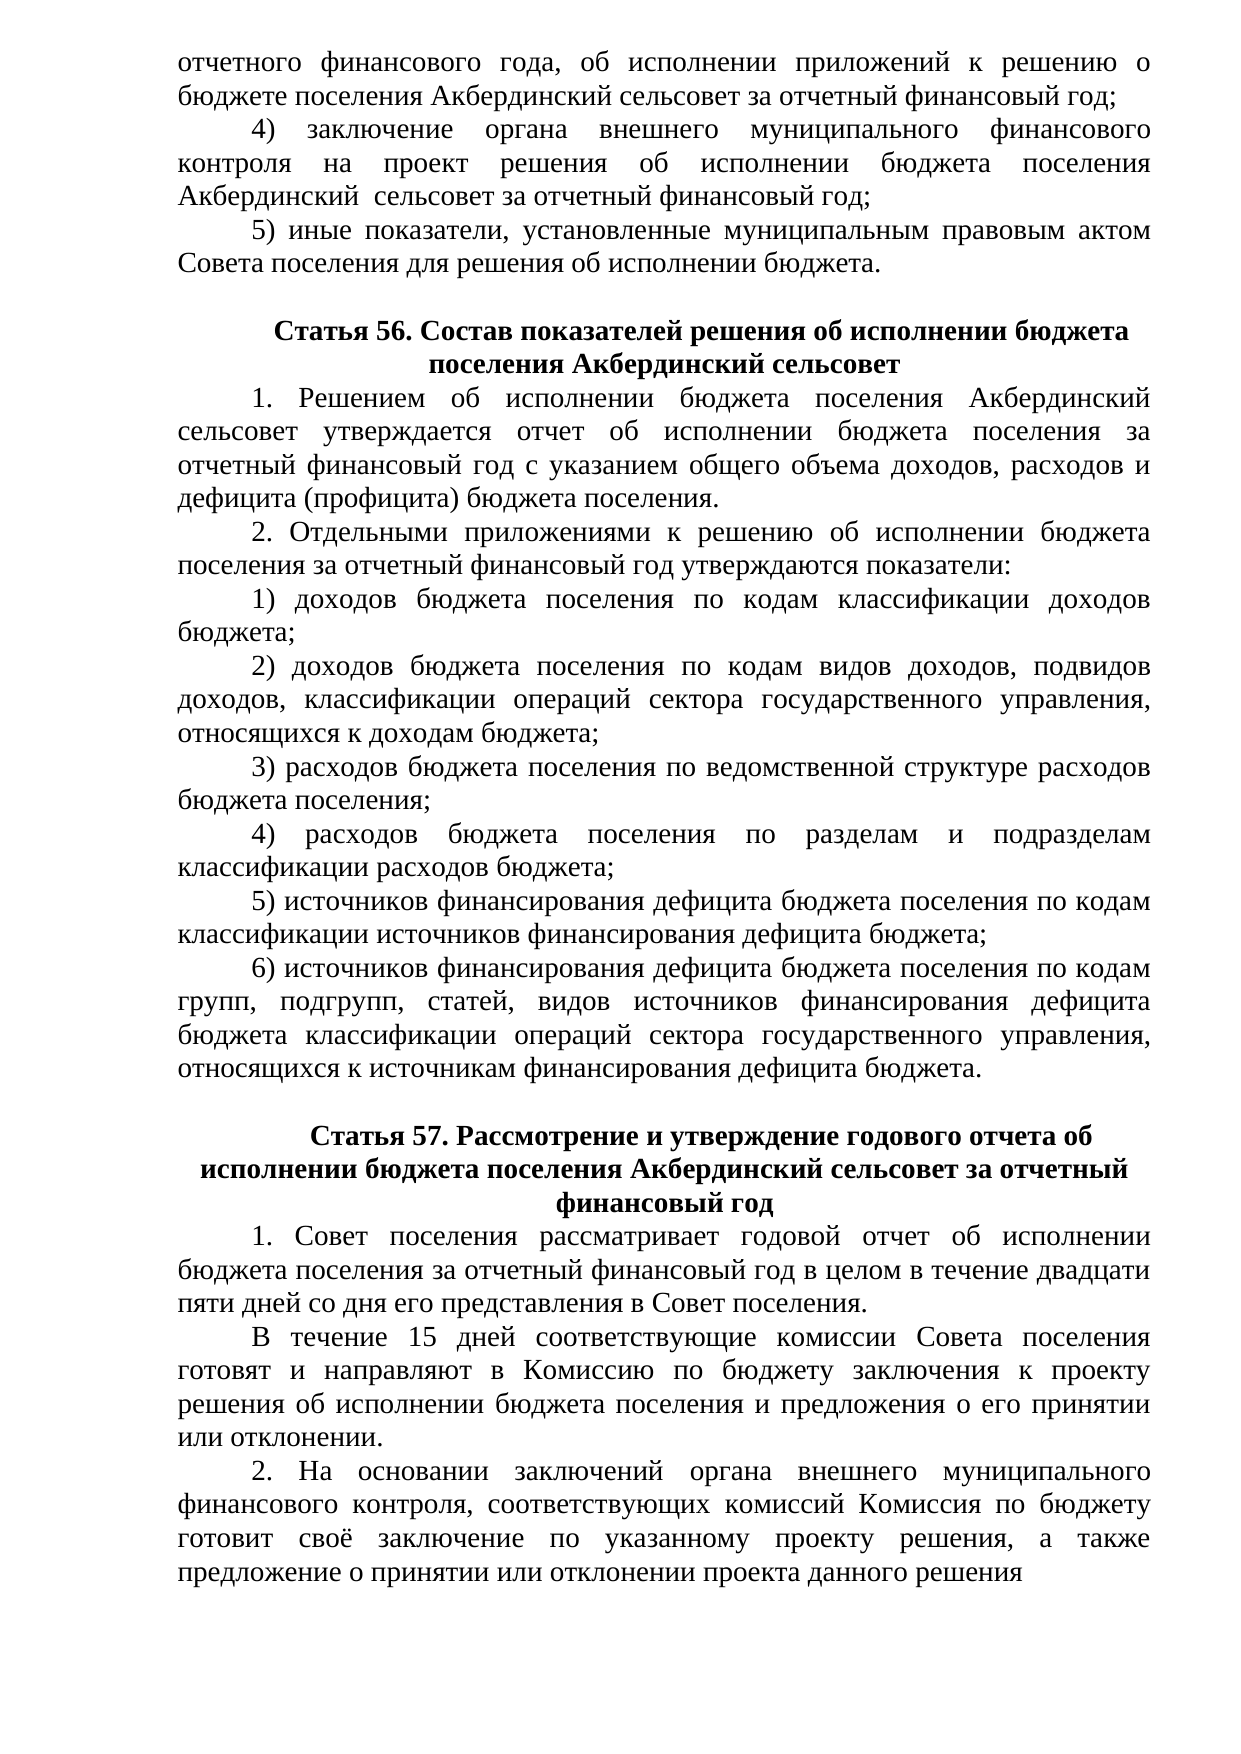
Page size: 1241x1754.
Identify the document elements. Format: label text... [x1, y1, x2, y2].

text 4) заключение органа внешнего муниципального финансового контроля на проект решения об исполнении бюджета поселения Акбердинский сельсовет за отчетный финансовый год; [177, 111, 1152, 212]
text Статья 57. Рассмотрение и утверждение годового отчета об исполнении бюджета поселения Акбердинский сельсовет за отчетный финансовый год [177, 1118, 1152, 1218]
text 2. На основании заключений органа внешнего муниципального финансового контроля, соответствующих комиссий Комиссия по бюджету готовит своё заключение по указанному проекту решения, а также предложение о принятии или отклонении проекта данного решения [177, 1453, 1152, 1587]
text 1. Решением об исполнении бюджета поселения Акбердинский сельсовет утверждается отчет об исполнении бюджета поселения за отчетный финансовый год с указанием общего объема доходов, расходов и дефицита (профицита) бюджета поселения. [177, 380, 1152, 514]
text 5) источников финансирования дефицита бюджета поселения по кодам классификации источников финансирования дефицита бюджета; [177, 883, 1152, 950]
text 6) источников финансирования дефицита бюджета поселения по кодам групп, подгрупп, статей, видов источников финансирования дефицита бюджета классификации операций сектора государственного управления, относящихся к источникам финансирования дефицита бюджета. [177, 950, 1152, 1084]
text 1) доходов бюджета поселения по кодам классификации доходов бюджета; [177, 581, 1152, 648]
text 1. Совет поселения рассматривает годовой отчет об исполнении бюджета поселения за отчетный финансовый год в целом в течение двадцати пяти дней со дня его представления в Совет поселения. [177, 1218, 1152, 1319]
text 2) доходов бюджета поселения по кодам видов доходов, подвидов доходов, классификации операций сектора государственного управления, относящихся к доходам бюджета; [177, 648, 1152, 749]
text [177, 44, 1152, 111]
text 4) расходов бюджета поселения по разделам и подразделам классификации расходов бюджета; [177, 816, 1152, 883]
text 2. Отдельными приложениями к решению об исполнении бюджета поселения за отчетный финансовый год утверждаются показатели: [177, 514, 1152, 581]
text Статья 56. Состав показателей решения об исполнении бюджета поселения Акбердинский сельсовет [177, 313, 1152, 380]
text 5) иные показатели, установленные муниципальным правовым актом Совета поселения для решения об исполнении бюджета. [177, 212, 1152, 279]
text 3) расходов бюджета поселения по ведомственной структуре расходов бюджета поселения; [177, 749, 1152, 816]
text В течение 15 дней соответствующие комиссии Совета поселения готовят и направляют в Комиссию по бюджету заключения к проекту решения об исполнении бюджета поселения и предложения о его принятии или отклонении. [177, 1319, 1152, 1453]
